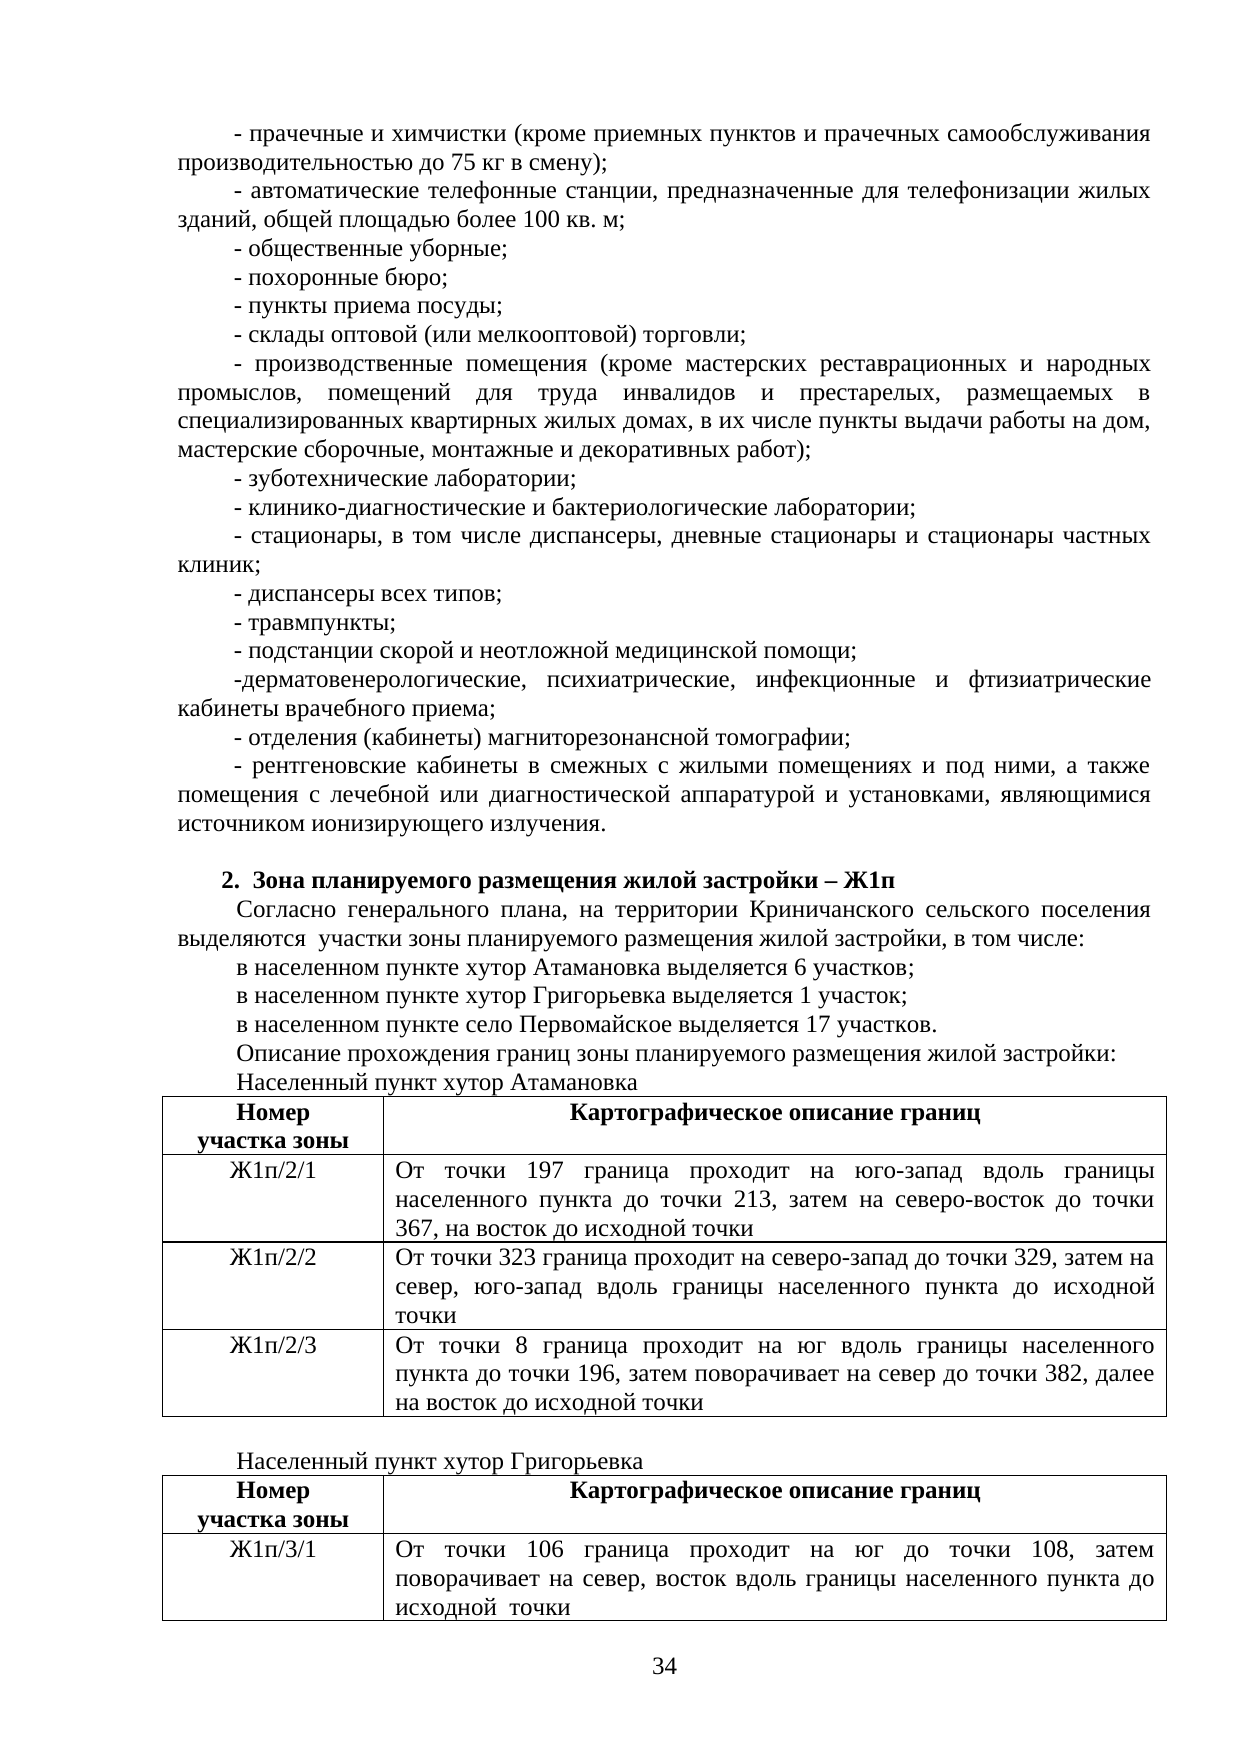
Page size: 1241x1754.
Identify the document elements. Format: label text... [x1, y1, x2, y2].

text - зуботехнические лаборатории; [177, 463, 1152, 492]
text - травмпункты; [177, 607, 1152, 636]
table_cell От точки 323 граница проходит на северо-запад до точки 329, затем на север, юго-запад вдоль границы населенного пункта до исходной точки [384, 1243, 1166, 1329]
text -дерматовенерологические, психиатрические, инфекционные и фтизиатрические кабинеты врачебного приема; [177, 664, 1152, 722]
text Населенный пункт хутор Атамановка [236, 1067, 1152, 1096]
table_cell Ж1п/2/3 [163, 1330, 383, 1416]
text - диспансеры всех типов; [177, 578, 1152, 607]
text Описание прохождения границ зоны планируемого размещения жилой застройки: [177, 1038, 1152, 1067]
table_cell От точки 8 граница проходит на юг вдоль границы населенного пункта до точки 196, затем поворачивает на север до точки 382, далее на восток до исходной точки [384, 1330, 1166, 1416]
text - похоронные бюро; [177, 262, 1152, 291]
text Населенный пункт хутор Григорьевка [236, 1446, 1152, 1474]
text Согласно генерального плана, на территории Криничанского сельского поселения выделяются участки зоны планируемого размещения жилой застройки, в том числе: [177, 894, 1152, 952]
table_cell Ж1п/2/2 [163, 1243, 383, 1329]
text 2. Зона планируемого размещения жилой застройки – Ж1п [221, 866, 1152, 894]
table_cell От точки 197 граница проходит на юго-запад вдоль границы населенного пункта до точки 213, затем на северо-восток до точки 367, на восток до исходной точки [384, 1155, 1166, 1241]
table_cell Ж1п/3/1 [163, 1534, 383, 1620]
text - отделения (кабинеты) магниторезонансной томографии; [177, 722, 1152, 751]
text в населенном пункте хутор Григорьевка выделяется 1 участок; [177, 981, 1152, 1009]
text - клинико-диагностические и бактериологические лаборатории; [177, 492, 1152, 521]
text в населенном пункте хутор Атамановка выделяется 6 участков; [177, 952, 1152, 981]
text - прачечные и химчистки (кроме приемных пунктов и прачечных самообслуживания производительностью до 75 кг в смену); [177, 118, 1152, 176]
table_cell Ж1п/2/1 [163, 1155, 383, 1241]
text в населенном пункте село Первомайское выделяется 17 участков. [177, 1009, 1152, 1038]
table_header Номер участка зоны [163, 1476, 383, 1533]
text - стационары, в том числе диспансеры, дневные стационары и стационары частных клиник; [177, 521, 1152, 578]
text - автоматические телефонные станции, предназначенные для телефонизации жилых зданий, общей площадью более 100 кв. м; [177, 176, 1152, 233]
text - подстанции скорой и неотложной медицинской помощи; [177, 636, 1152, 664]
table_header Картографическое описание границ [384, 1097, 1166, 1154]
table_header Картографическое описание границ [384, 1476, 1166, 1533]
text - производственные помещения (кроме мастерских реставрационных и народных промыслов, помещений для труда инвалидов и престарелых, размещаемых в специализированных квартирных жилых домах, в их числе пункты выдачи работы на дом, мастерские сборочные, монтажные и декоративных работ); [177, 348, 1152, 463]
table_header Номер участка зоны [163, 1097, 383, 1154]
text - пункты приема посуды; [177, 291, 1152, 319]
text - рентгеновские кабинеты в смежных с жилыми помещениях и под ними, а также помещения с лечебной или диагностической аппаратурой и установками, являющимися источником ионизирующего излучения. [177, 751, 1152, 837]
table_cell От точки 106 граница проходит на юг до точки 108, затем поворачивает на север, восток вдоль границы населенного пункта до исходной точки [384, 1534, 1166, 1620]
text - общественные уборные; [177, 233, 1152, 262]
text - склады оптовой (или мелкооптовой) торговли; [177, 319, 1152, 348]
